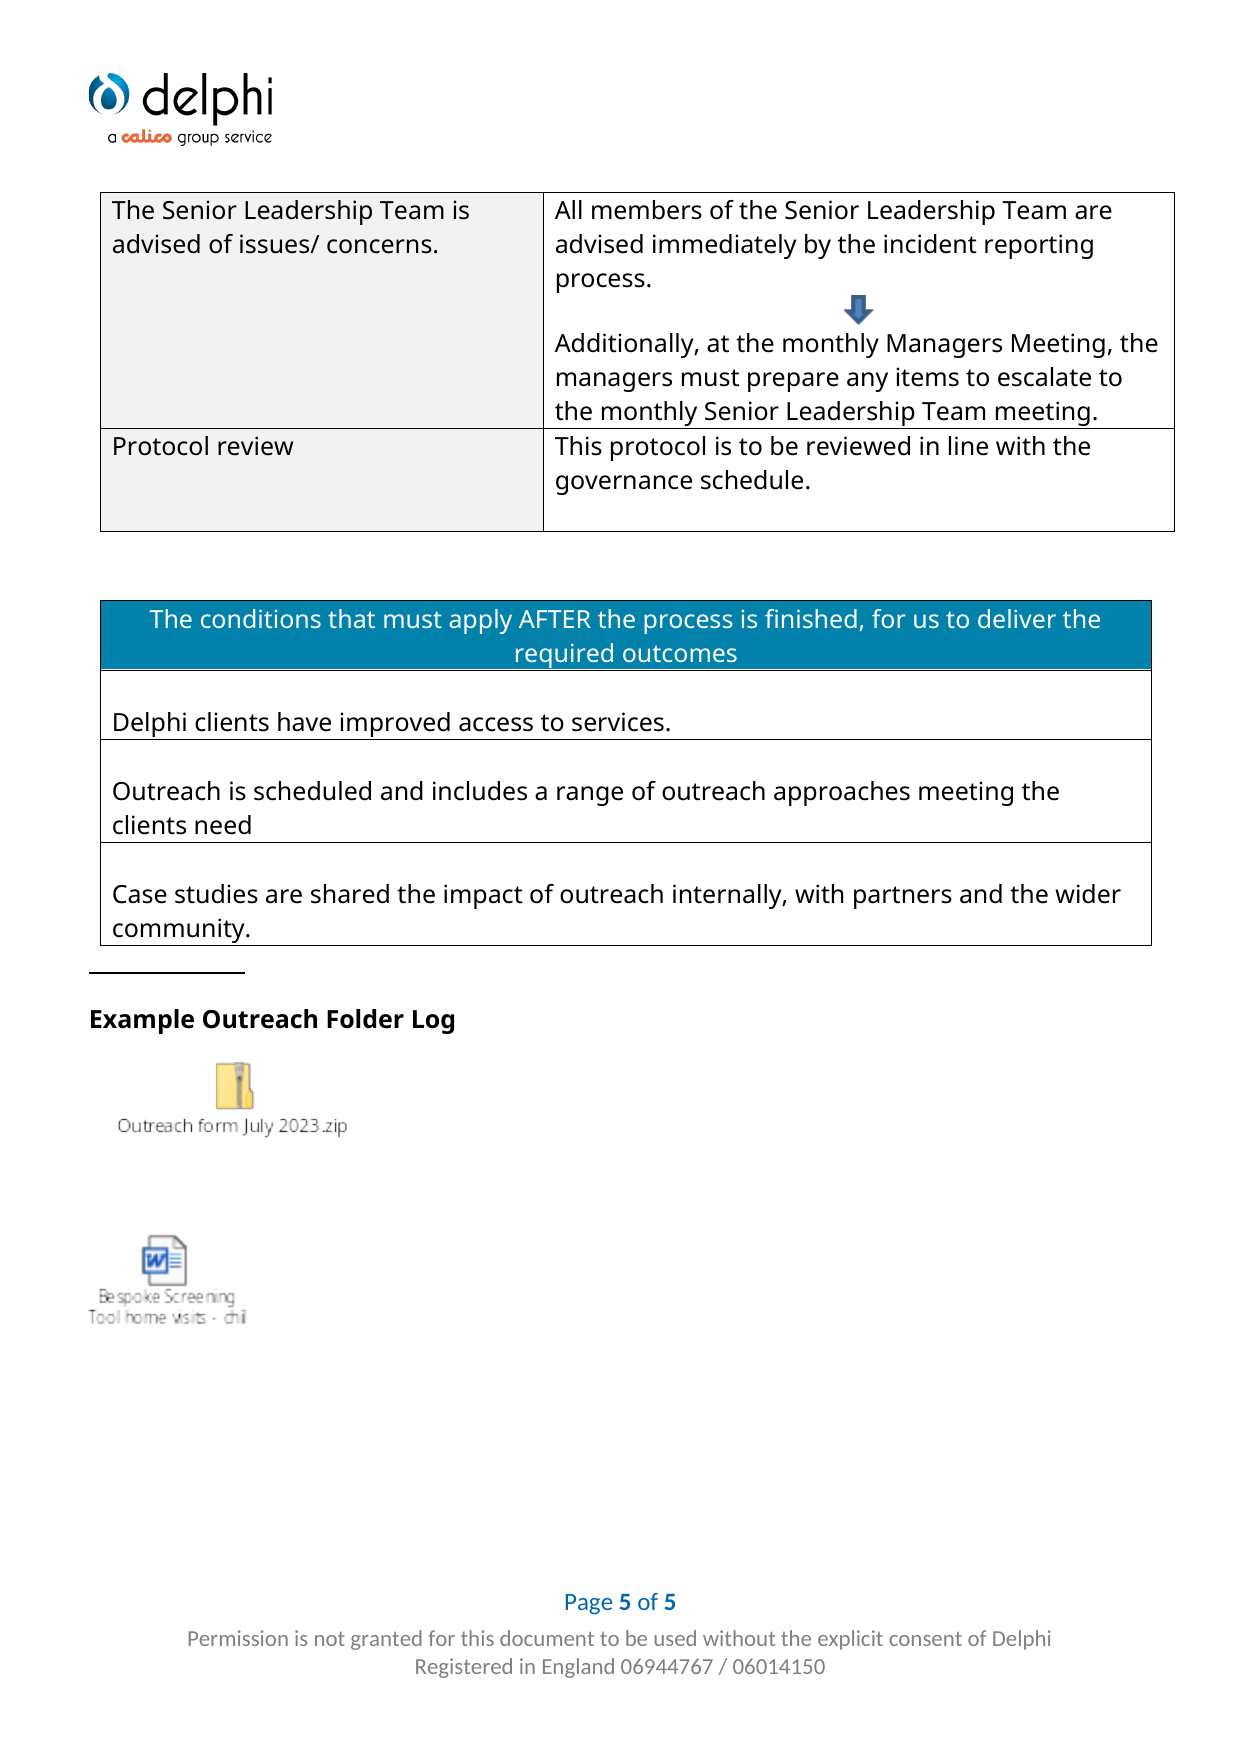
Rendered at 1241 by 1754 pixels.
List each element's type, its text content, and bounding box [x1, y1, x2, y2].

table_cell The Senior Leadership Team is advised of issues/ concerns. [101, 193, 543, 428]
table_header The conditions that must apply AFTER the process is finished, for us to deliver the required outcomes [101, 601, 1151, 669]
table_cell Case studies are shared the impact of outreach internally, with partners and the wider community. [101, 843, 1151, 945]
table_cell All members of the Senior Leadership Team are advised immediately by the incident reporting process. Additionally, at the monthly Managers Meeting, the managers must prepare any items to escalate to the monthly Senior Leadership Team meeting. [544, 193, 1174, 428]
picture [843, 295, 874, 325]
table_cell Outreach is scheduled and includes a range of outreach approaches meeting the clients need [101, 740, 1151, 842]
table_cell This protocol is to be reviewed in line with the governance schedule. [544, 429, 1174, 531]
table_cell Delphi clients have improved access to services. [101, 671, 1151, 739]
table_cell Protocol review [101, 429, 543, 531]
text Example Outreach Folder Log [89, 1002, 1152, 1036]
picture [88, 73, 272, 146]
